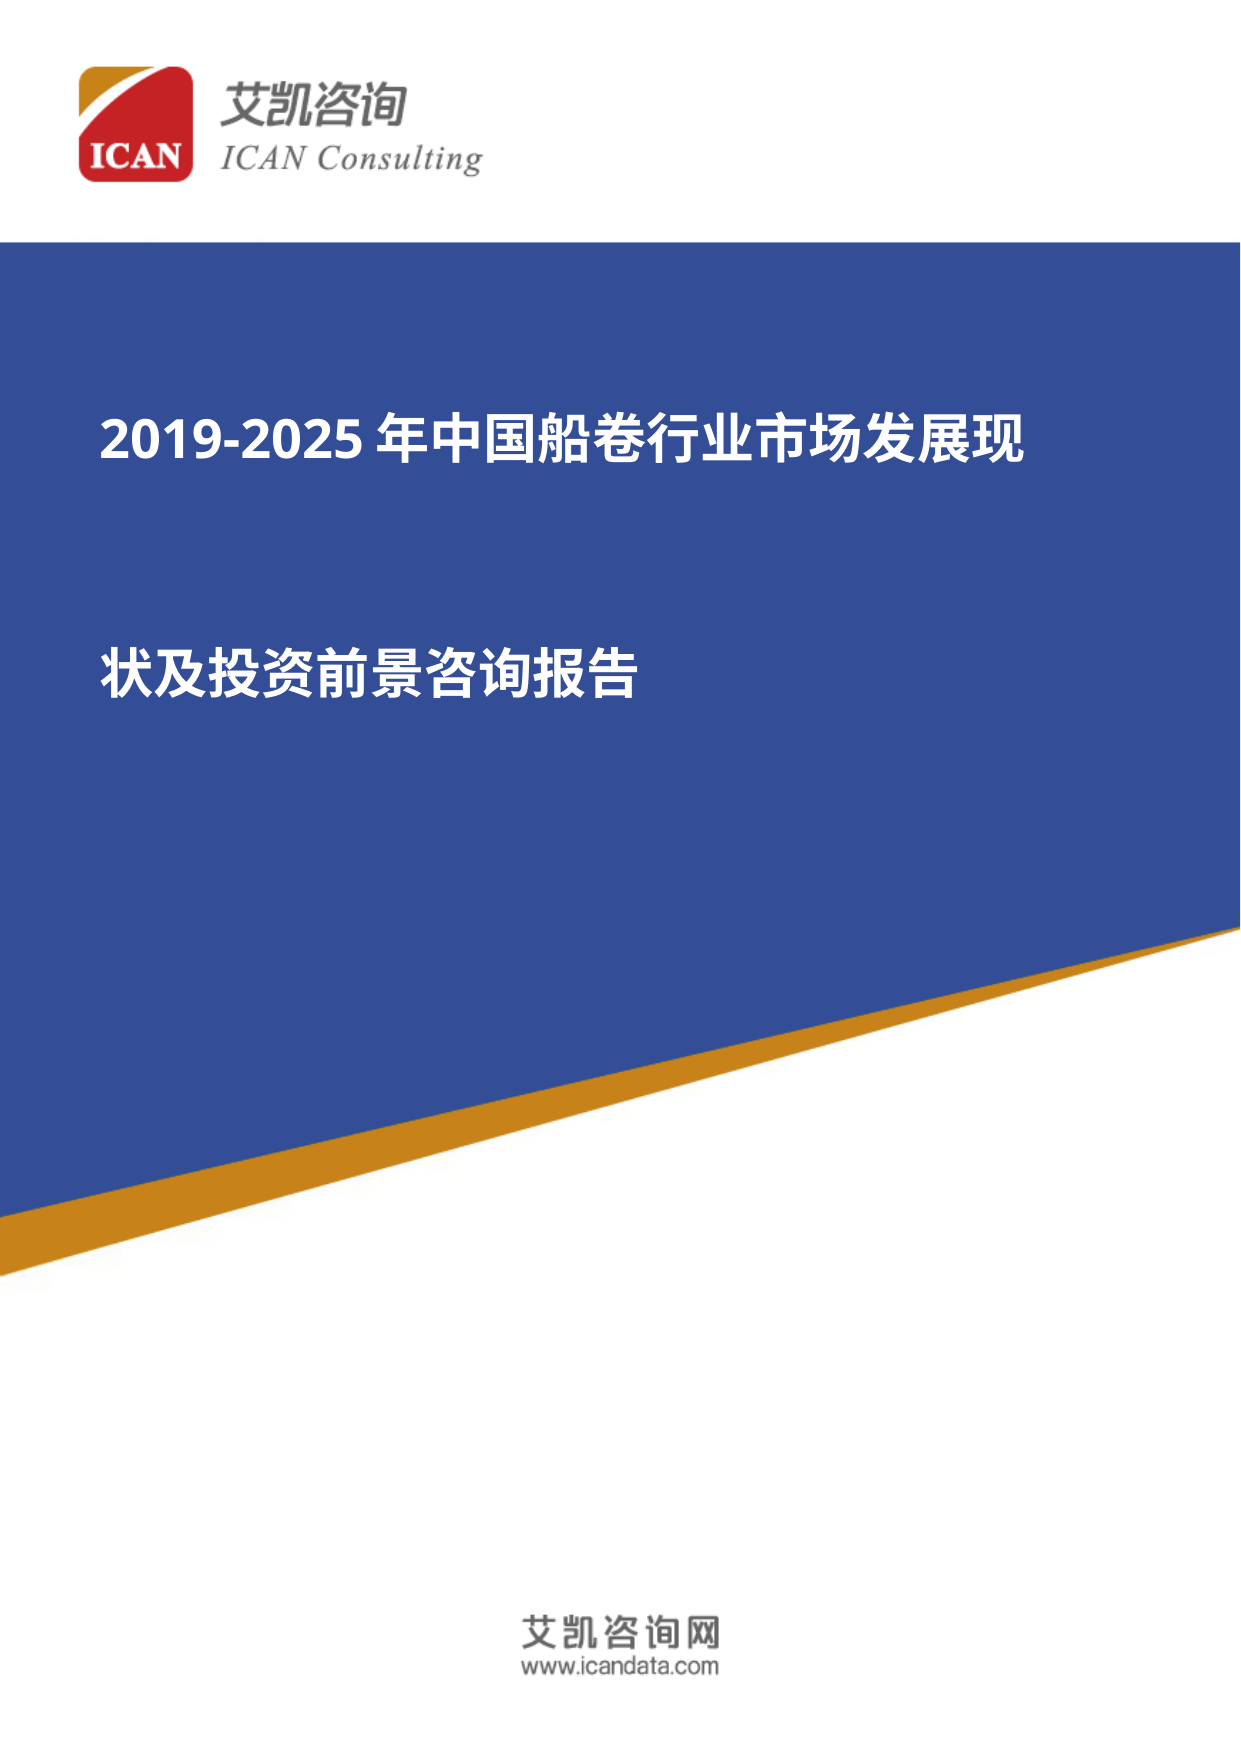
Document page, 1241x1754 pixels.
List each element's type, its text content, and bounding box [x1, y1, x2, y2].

picture [0, 5, 1241, 1754]
subtitle 2019-2025年中国船卷行业市场发展现状及投资前景咨询报告 [99, 386, 1053, 718]
